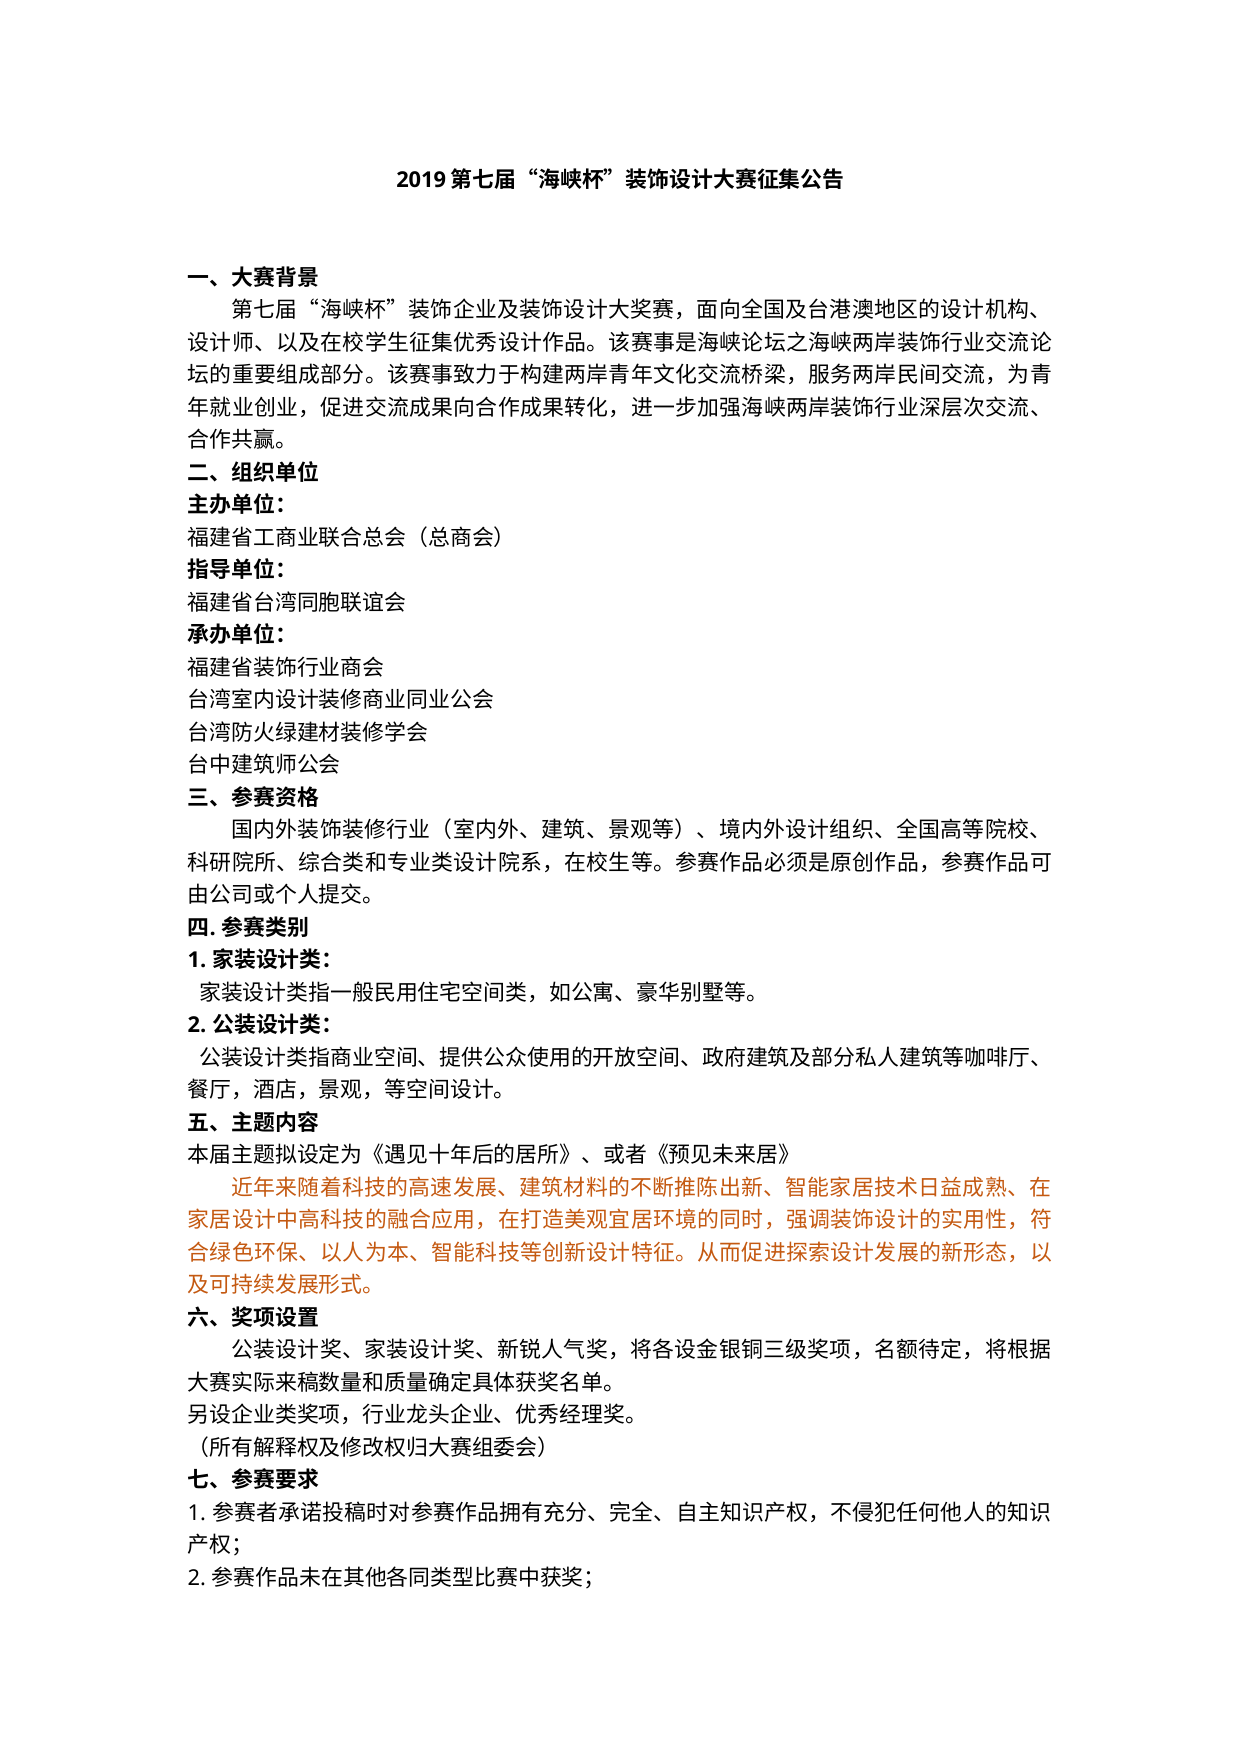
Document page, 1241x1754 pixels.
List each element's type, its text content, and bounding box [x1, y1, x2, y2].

text 公装设计类指商业空间、提供公众使用的开放空间、政府建筑及部分私人建筑等咖啡厅、餐厅，酒店，景观，等空间设计。 [187, 1039, 1053, 1104]
text 福建省工商业联合总会（总商会） [187, 519, 1053, 552]
text 另设企业类奖项，行业龙头企业、优秀经理奖。 [187, 1397, 1053, 1429]
text （所有解释权及修改权归大赛组委会） [187, 1429, 1053, 1462]
text 国内外装饰装修行业（室内外、建筑、景观等）、境内外设计组织、全国高等院校、科研院所、综合类和专业类设计院系，在校生等。参赛作品必须是原创作品，参赛作品可由公司或个人提交。 [187, 812, 1053, 909]
text 2019第七届“海峡杯”装饰设计大赛征集公告 [187, 162, 1053, 194]
text 一、大赛背景 [187, 259, 1053, 292]
text 五、主题内容 [187, 1104, 1053, 1137]
text 台中建筑师公会 [187, 747, 1053, 779]
text 家装设计类指一般民用住宅空间类，如公寓、豪华别墅等。 [187, 974, 1053, 1007]
text 2. 参赛作品未在其他各同类型比赛中获奖； [187, 1559, 1053, 1592]
text 二、组织单位 [187, 454, 1053, 487]
text 台湾室内设计装修商业同业公会 [187, 682, 1053, 714]
text 福建省台湾同胞联谊会 [187, 584, 1053, 617]
text 指导单位： [187, 552, 1053, 584]
text 承办单位： [187, 617, 1053, 649]
text 1. 参赛者承诺投稿时对参赛作品拥有充分、完全、自主知识产权，不侵犯任何他人的知识产权； [187, 1494, 1053, 1559]
text 四. 参赛类别 [187, 909, 1053, 942]
text 2. 公装设计类： [187, 1007, 1053, 1039]
text 第七届“海峡杯”装饰企业及装饰设计大奖赛，面向全国及台港澳地区的设计机构、设计师、以及在校学生征集优秀设计作品。该赛事是海峡论坛之海峡两岸装饰行业交流论坛的重要组成部分。该赛事致力于构建两岸青年文化交流桥梁，服务两岸民间交流，为青年就业创业，促进交流成果向合作成果转化，进一步加强海峡两岸装饰行业深层次交流、合作共赢。 [187, 292, 1053, 454]
text 七、参赛要求 [187, 1462, 1053, 1494]
text 公装设计奖、家装设计奖、新锐人气奖，将各设金银铜三级奖项，名额待定，将根据大赛实际来稿数量和质量确定具体获奖名单。 [187, 1332, 1053, 1397]
text 主办单位： [187, 487, 1053, 519]
text 福建省装饰行业商会 [187, 649, 1053, 682]
text 三、参赛资格 [187, 779, 1053, 812]
text 近年来随着科技的高速发展、建筑材料的不断推陈出新、智能家居技术日益成熟、在家居设计中高科技的融合应用，在打造美观宜居环境的同时，强调装饰设计的实用性，符合绿色环保、以人为本、智能科技等创新设计特征。从而促进探索设计发展的新形态，以及可持续发展形式。 [187, 1169, 1053, 1299]
text 本届主题拟设定为《遇见十年后的居所》、或者《预见未来居》 [187, 1137, 1053, 1169]
text 六、奖项设置 [187, 1299, 1053, 1332]
text 1. 家装设计类： [187, 942, 1053, 974]
text 台湾防火绿建材装修学会 [187, 714, 1053, 747]
